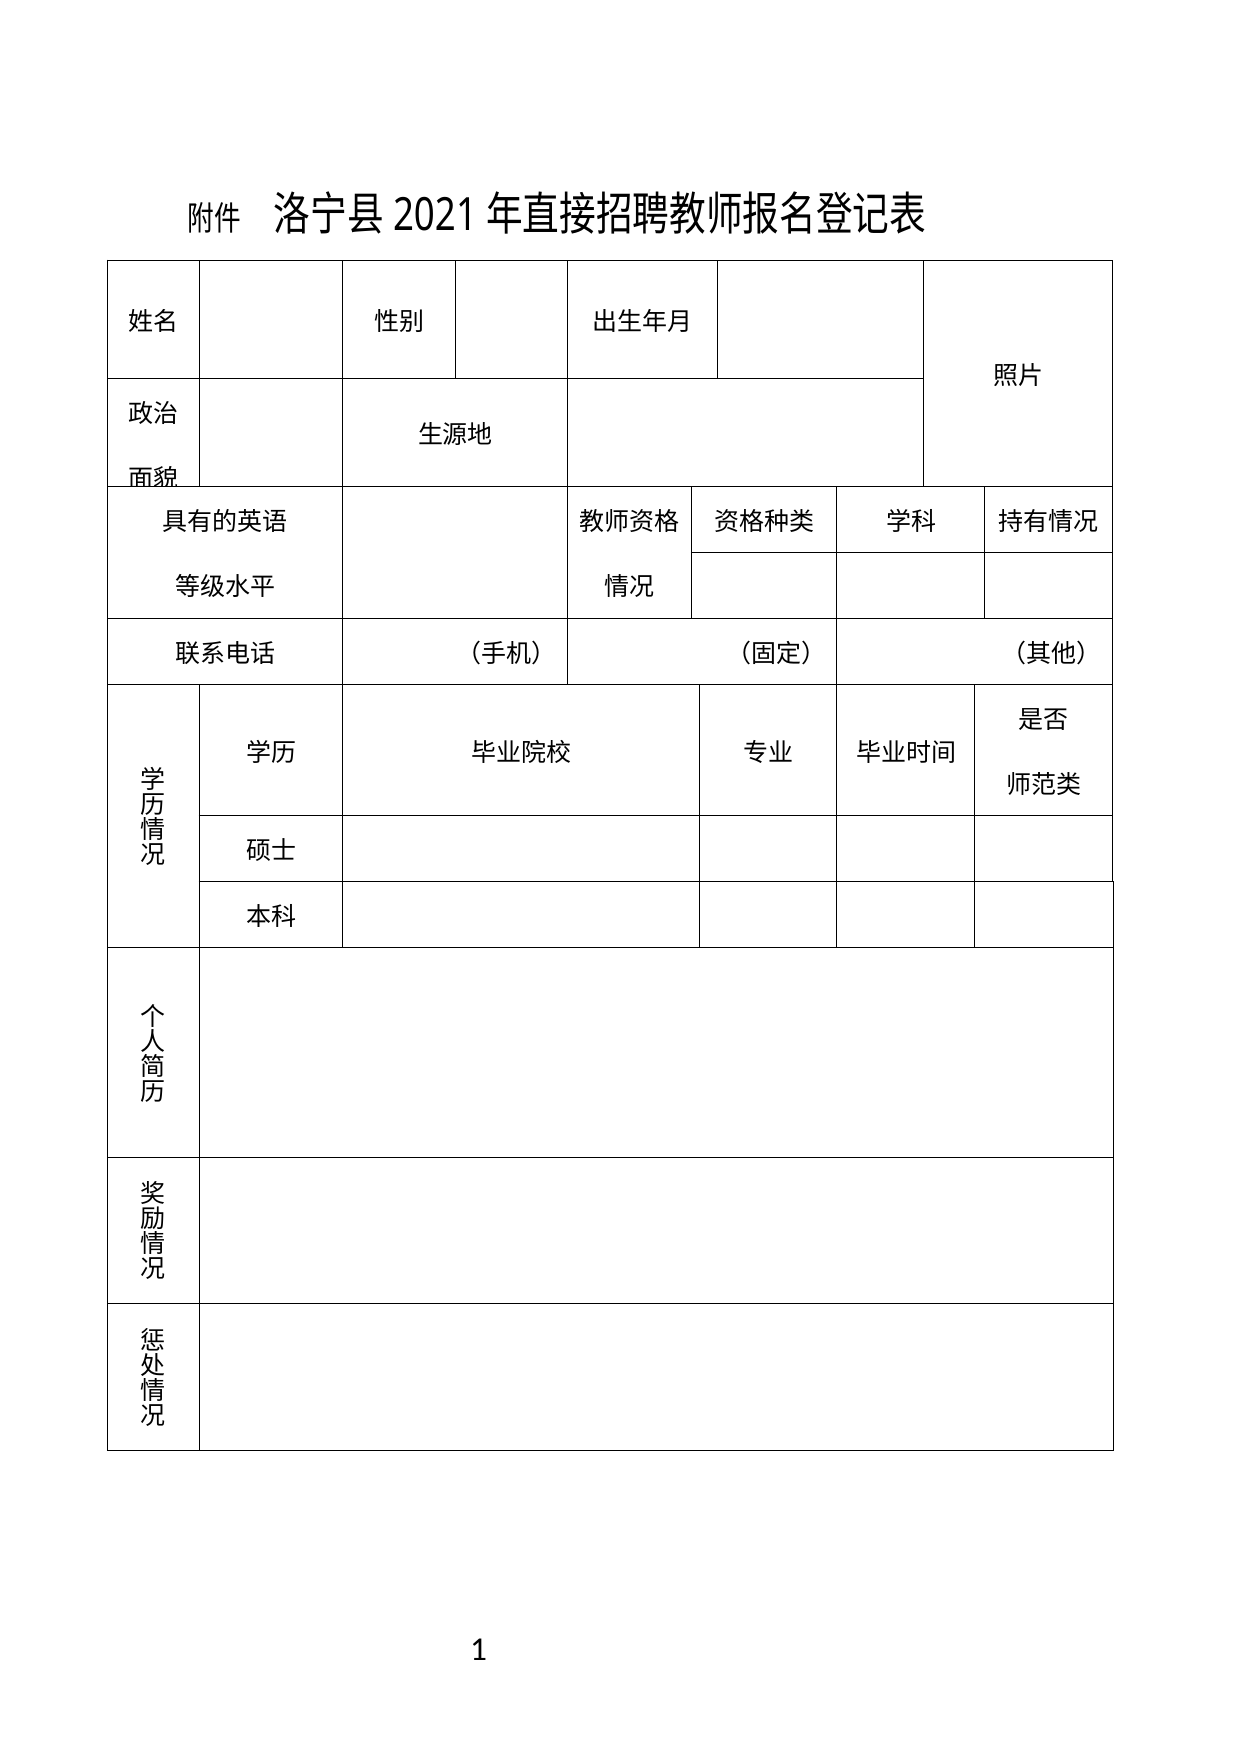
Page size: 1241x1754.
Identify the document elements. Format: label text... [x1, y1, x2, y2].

table_cell [700, 882, 836, 947]
table_cell 具有的英语 等级水平 [108, 487, 342, 618]
table_cell 奖励情况 [108, 1158, 199, 1303]
table_cell [975, 882, 1113, 947]
table_cell （手机） [343, 619, 567, 684]
table_cell 政治 面貌 [108, 379, 199, 486]
table_cell 联系电话 [108, 619, 342, 684]
table_cell [343, 882, 699, 947]
table_cell [343, 487, 567, 618]
table_cell 持有情况 [985, 487, 1112, 552]
table_cell 生源地 [343, 379, 567, 486]
table_cell [985, 553, 1112, 618]
table_header [718, 261, 923, 378]
table_header [200, 261, 342, 378]
table_cell 学科 [837, 487, 984, 552]
table_cell [200, 379, 342, 486]
text 附件 洛宁县2021年直接招聘教师报名登记表 [187, 162, 1053, 259]
table_header [456, 261, 567, 378]
table_header 姓名 [108, 261, 199, 378]
table_cell 学历情况 [108, 685, 199, 947]
table_cell 资格种类 [692, 487, 836, 552]
table_cell 个人简历 [108, 948, 199, 1157]
table_cell 专业 [700, 685, 836, 815]
table_cell [200, 1158, 1113, 1303]
table_cell [692, 553, 836, 618]
table_cell 是否 师范类 [975, 685, 1112, 815]
table_header 出生年月 [568, 261, 717, 378]
table_cell [200, 948, 1113, 1157]
table_cell 毕业院校 [343, 685, 699, 815]
table_header 照片 [924, 261, 1112, 486]
table_cell （固定） [568, 619, 836, 684]
table_cell 硕士 [200, 816, 342, 881]
table_cell 学历 [200, 685, 342, 815]
table_cell [343, 816, 699, 881]
table_cell （其他） [837, 619, 1112, 684]
table_cell [200, 1304, 1113, 1449]
table_cell [837, 882, 974, 947]
table_cell [837, 553, 984, 618]
table_cell [975, 816, 1112, 881]
table_header 性别 [343, 261, 455, 378]
table_cell [568, 379, 923, 486]
table_cell 毕业时间 [837, 685, 974, 815]
table_cell 惩处情况 [108, 1304, 199, 1449]
table_cell [837, 816, 974, 881]
table_cell [700, 816, 836, 881]
table_cell 教师资格情况 [568, 487, 691, 618]
table_cell 本科 [200, 882, 342, 947]
